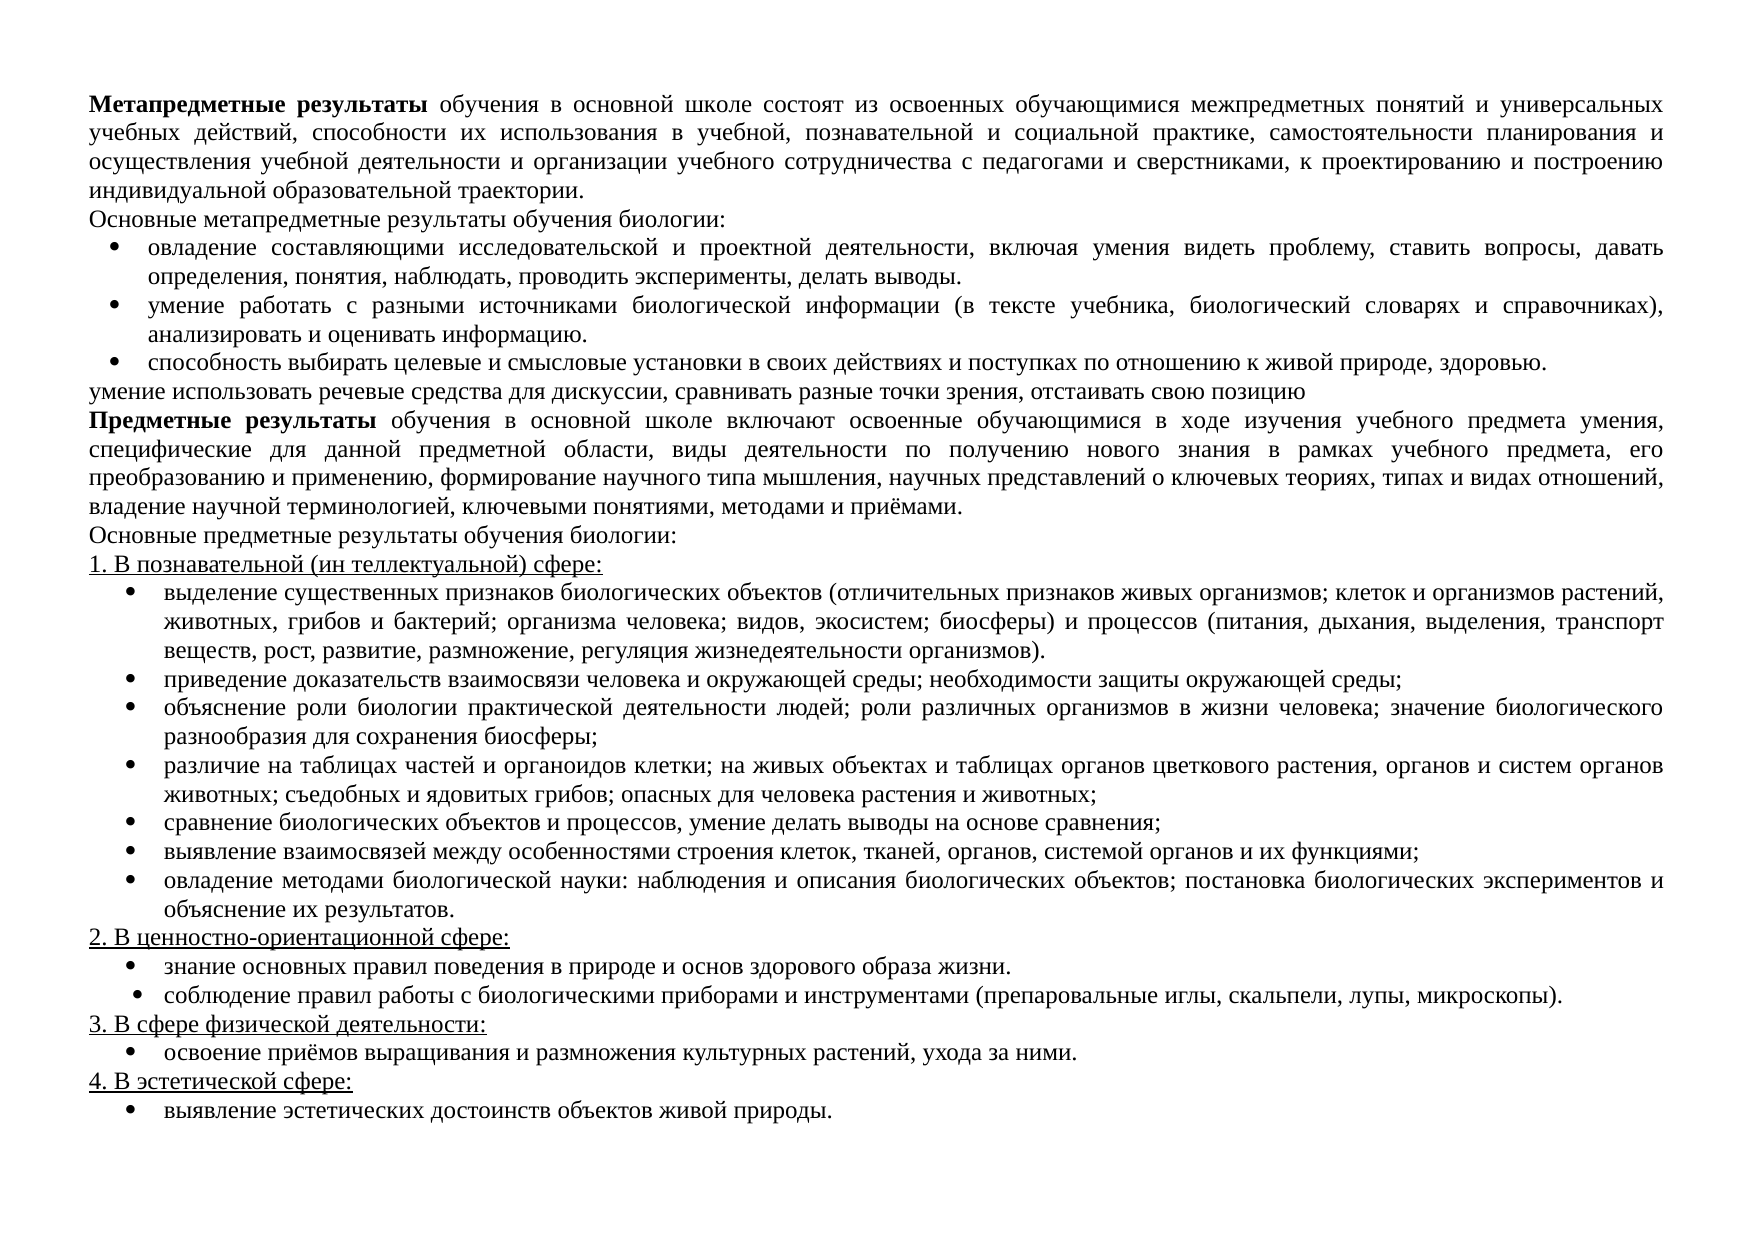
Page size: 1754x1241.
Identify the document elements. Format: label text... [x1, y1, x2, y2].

list сравнение биологических объектов и процессов, умение делать выводы на основе сравнения; [126, 807, 1665, 836]
list овладение методами биологической науки: наблюдения и описания биологических объектов; постановка биологических экспериментов и объяснение их результатов. [126, 865, 1665, 922]
text Основные предметные результаты обучения биологии: [89, 520, 1665, 549]
list знание основных правил поведения в природе и основ здорового образа жизни. [126, 951, 1665, 980]
text 4. В эстетической сфере: [89, 1066, 1665, 1095]
list освоение приёмов выращивания и размножения культурных растений, ухода за ними. [126, 1037, 1665, 1066]
list различие на таблицах частей и органоидов клетки; на живых объектах и таблицах органов цветкового растения, органов и систем органов животных; съедобных и ядовитых грибов; опасных для человека растения и животных; [126, 750, 1665, 807]
list выделение существенных признаков биологических объектов (отличительных признаков живых организмов; клеток и организмов растений, животных, грибов и бактерий; организма человека; видов, экосистем; биосферы) и процессов (питания, дыхания, выделения, транспорт веществ, рост, развитие, размножение, регуляция жизнедеятельности организмов). [126, 577, 1665, 664]
text Основные метапредметные результаты обучения биологии: [89, 204, 1665, 232]
list овладение составляющими исследовательской и проектной деятельности, включая умения видеть проблему, ставить вопросы, давать определения, понятия, наблюдать, проводить эксперименты, делать выводы. [110, 232, 1665, 290]
text Предметные результаты обучения в основной школе включают освоенные обучающимися в ходе изучения учебного предмета умения, специфические для данной предметной области, виды деятельности по получению нового знания в рамках учебного предмета, его преобразованию и применению, формирование научного типа мышления, научных представлений о ключевых теориях, типах и видах отношений, владение научной терминологией, ключевыми понятиями, методами и приёмами. [89, 405, 1665, 520]
list способность выбирать целевые и смысловые установки в своих действиях и поступках по отношению к живой природе, здоровью. [110, 347, 1665, 376]
list соблюдение правил работы с биологическими приборами и инструментами (препаровальные иглы, скальпели, лупы, микроскопы). [89, 980, 1665, 1009]
list выявление эстетических достоинств объектов живой природы. [126, 1095, 1665, 1124]
text 1. В познавательной (ин теллектуальной) сфере: [89, 549, 1665, 577]
list приведение доказательств взаимосвязи человека и окружающей среды; необходимости защиты окружающей среды; [126, 664, 1665, 692]
text 3. В сфере физической деятельности: [89, 1009, 1665, 1037]
list выявление взаимосвязей между особенностями строения клеток, тканей, органов, системой органов и их функциями; [126, 836, 1665, 865]
text умение использовать речевые средства для дискуссии, сравнивать разные точки зрения, отстаивать свою позицию [89, 376, 1665, 405]
text 2. В ценностно-ориентационной сфере: [89, 922, 1665, 951]
list умение работать с разными источниками биологической информации (в тексте учебника, биологический словарях и справочниках), анализировать и оценивать информацию. [110, 290, 1665, 347]
list объяснение роли биологии практической деятельности людей; роли различных организмов в жизни человека; значение биологического разнообразия для сохранения биосферы; [126, 692, 1665, 750]
text Метапредметные результаты обучения в основной школе состоят из освоенных обучающимися межпредметных понятий и универсальных учебных действий, способности их использования в учебной, познавательной и социальной практике, самостоятельности планирования и осуществления учебной деятельности и организации учебного сотрудничества с педагогами и сверстниками, к проектированию и построению индивидуальной образовательной траектории. [89, 89, 1665, 204]
